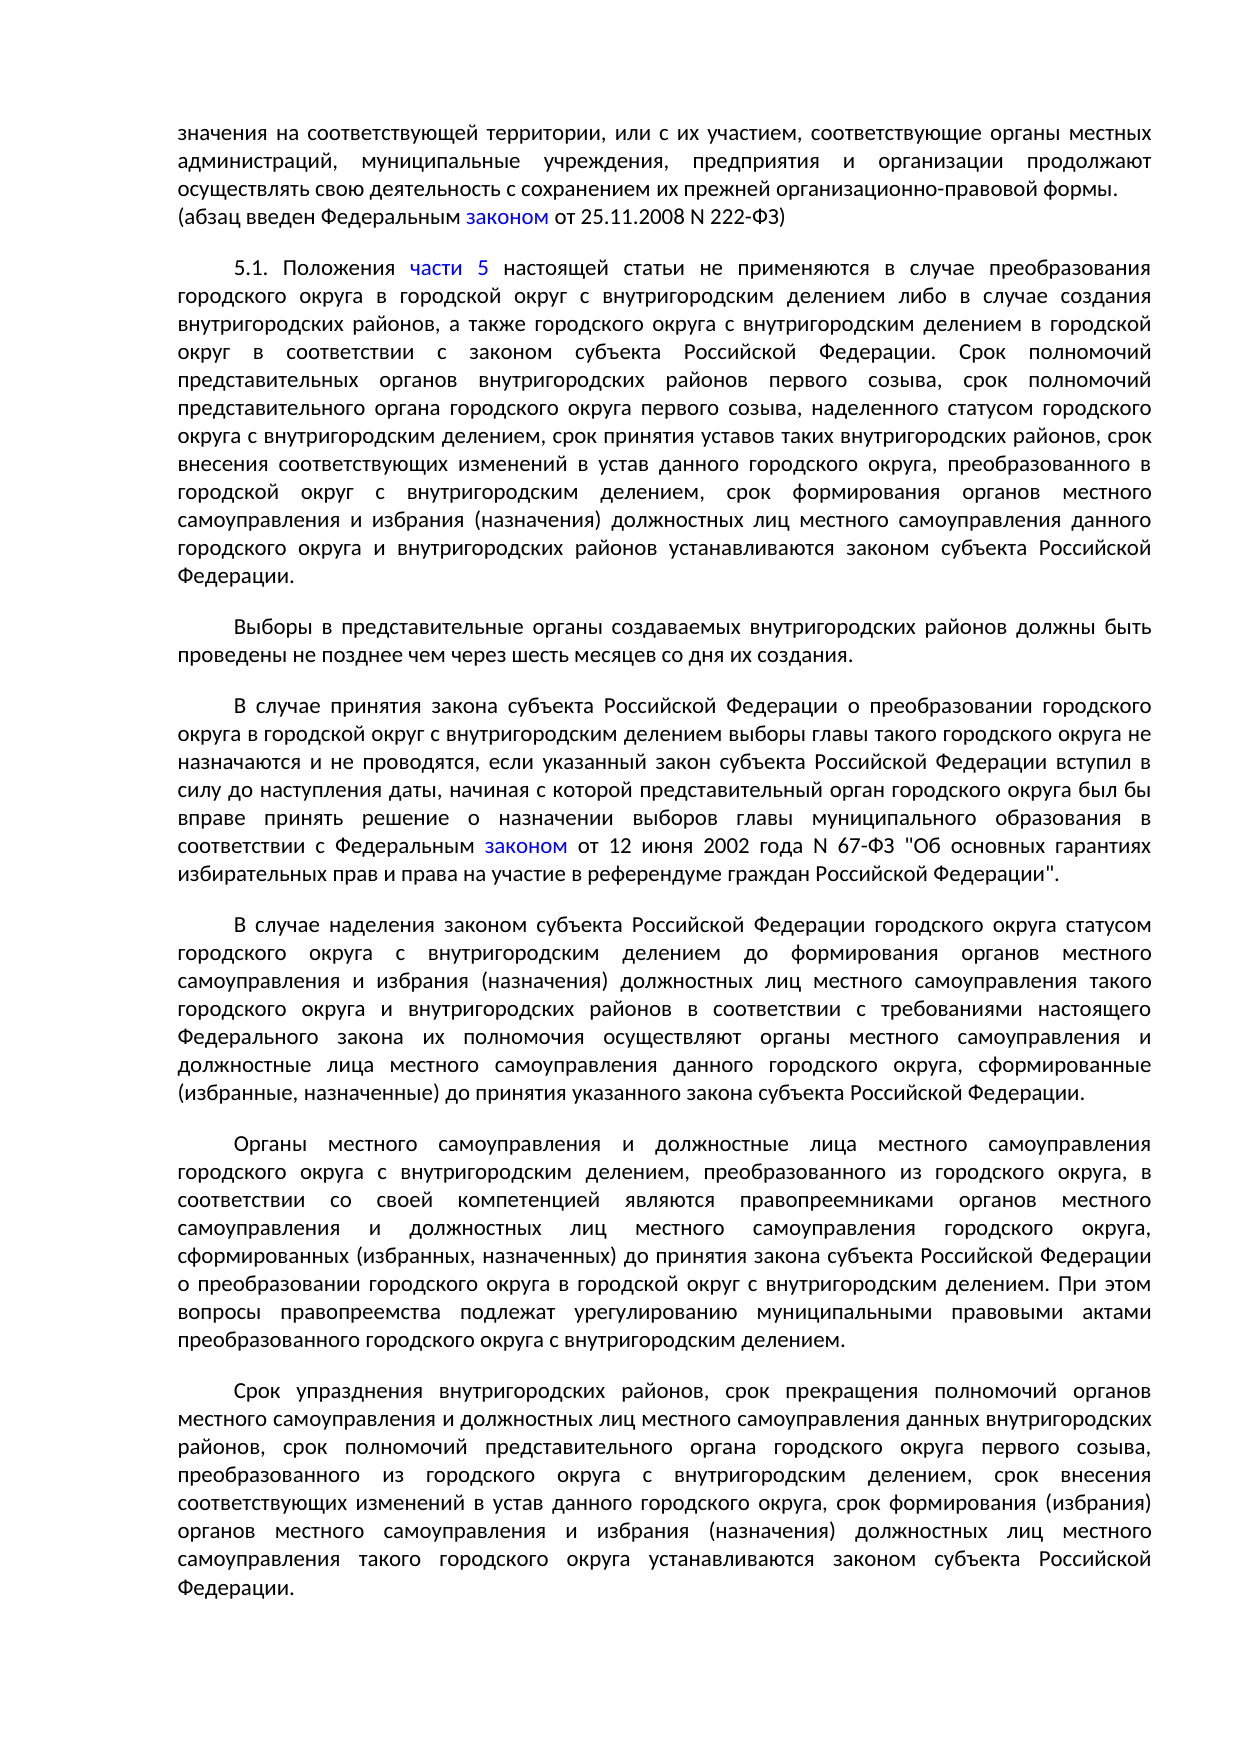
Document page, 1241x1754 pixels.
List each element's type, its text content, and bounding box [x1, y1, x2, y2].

text 5.1. Положения части 5 настоящей статьи не применяются в случае преобразования городского округа в городской округ с внутригородским делением либо в случае создания внутригородских районов, а также городского округа с внутригородским делением в городской округ в соответствии с законом субъекта Российской Федерации. Срок полномочий представительных органов внутригородских районов первого созыва, срок полномочий представительного органа городского округа первого созыва, наделенного статусом городского округа с внутригородским делением, срок принятия уставов таких внутригородских районов, срок внесения соответствующих изменений в устав данного городского округа, преобразованного в городской округ с внутригородским делением, срок формирования органов местного самоуправления и избрания (назначения) должностных лиц местного самоуправления данного городского округа и внутригородских районов устанавливаются законом субъекта Российской Федерации. [177, 253, 1152, 589]
text Органы местного самоуправления и должностные лица местного самоуправления городского округа с внутригородским делением, преобразованного из городского округа, в соответствии со своей компетенцией являются правопреемниками органов местного самоуправления и должностных лиц местного самоуправления городского округа, сформированных (избранных, назначенных) до принятия закона субъекта Российской Федерации о преобразовании городского округа в городской округ с внутригородским делением. При этом вопросы правопреемства подлежат урегулированию муниципальными правовыми актами преобразованного городского округа с внутригородским делением. [177, 1129, 1152, 1353]
text (абзац введен Федеральным законом от 25.11.2008 N 222-ФЗ) [177, 202, 1152, 230]
text В случае принятия закона субъекта Российской Федерации о преобразовании городского округа в городской округ с внутригородским делением выборы главы такого городского округа не назначаются и не проводятся, если указанный закон субъекта Российской Федерации вступил в силу до наступления даты, начиная с которой представительный орган городского округа был бы вправе принять решение о назначении выборов главы муниципального образования в соответствии с Федеральным законом от 12 июня 2002 года N 67-ФЗ "Об основных гарантиях избирательных прав и права на участие в референдуме граждан Российской Федерации". [177, 691, 1152, 887]
text В случае наделения законом субъекта Российской Федерации городского округа статусом городского округа с внутригородским делением до формирования органов местного самоуправления и избрания (назначения) должностных лиц местного самоуправления такого городского округа и внутригородских районов в соответствии с требованиями настоящего Федерального закона их полномочия осуществляют органы местного самоуправления и должностные лица местного самоуправления данного городского округа, сформированные (избранные, назначенные) до принятия указанного закона субъекта Российской Федерации. [177, 910, 1152, 1106]
text Выборы в представительные органы создаваемых внутригородских районов должны быть проведены не позднее чем через шесть месяцев со дня их создания. [177, 612, 1152, 668]
text Срок упразднения внутригородских районов, срок прекращения полномочий органов местного самоуправления и должностных лиц местного самоуправления данных внутригородских районов, срок полномочий представительного органа городского округа первого созыва, преобразованного из городского округа с внутригородским делением, срок внесения соответствующих изменений в устав данного городского округа, срок формирования (избрания) органов местного самоуправления и избрания (назначения) должностных лиц местного самоуправления такого городского округа устанавливаются законом субъекта Российской Федерации. [177, 1376, 1152, 1601]
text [177, 118, 1152, 202]
